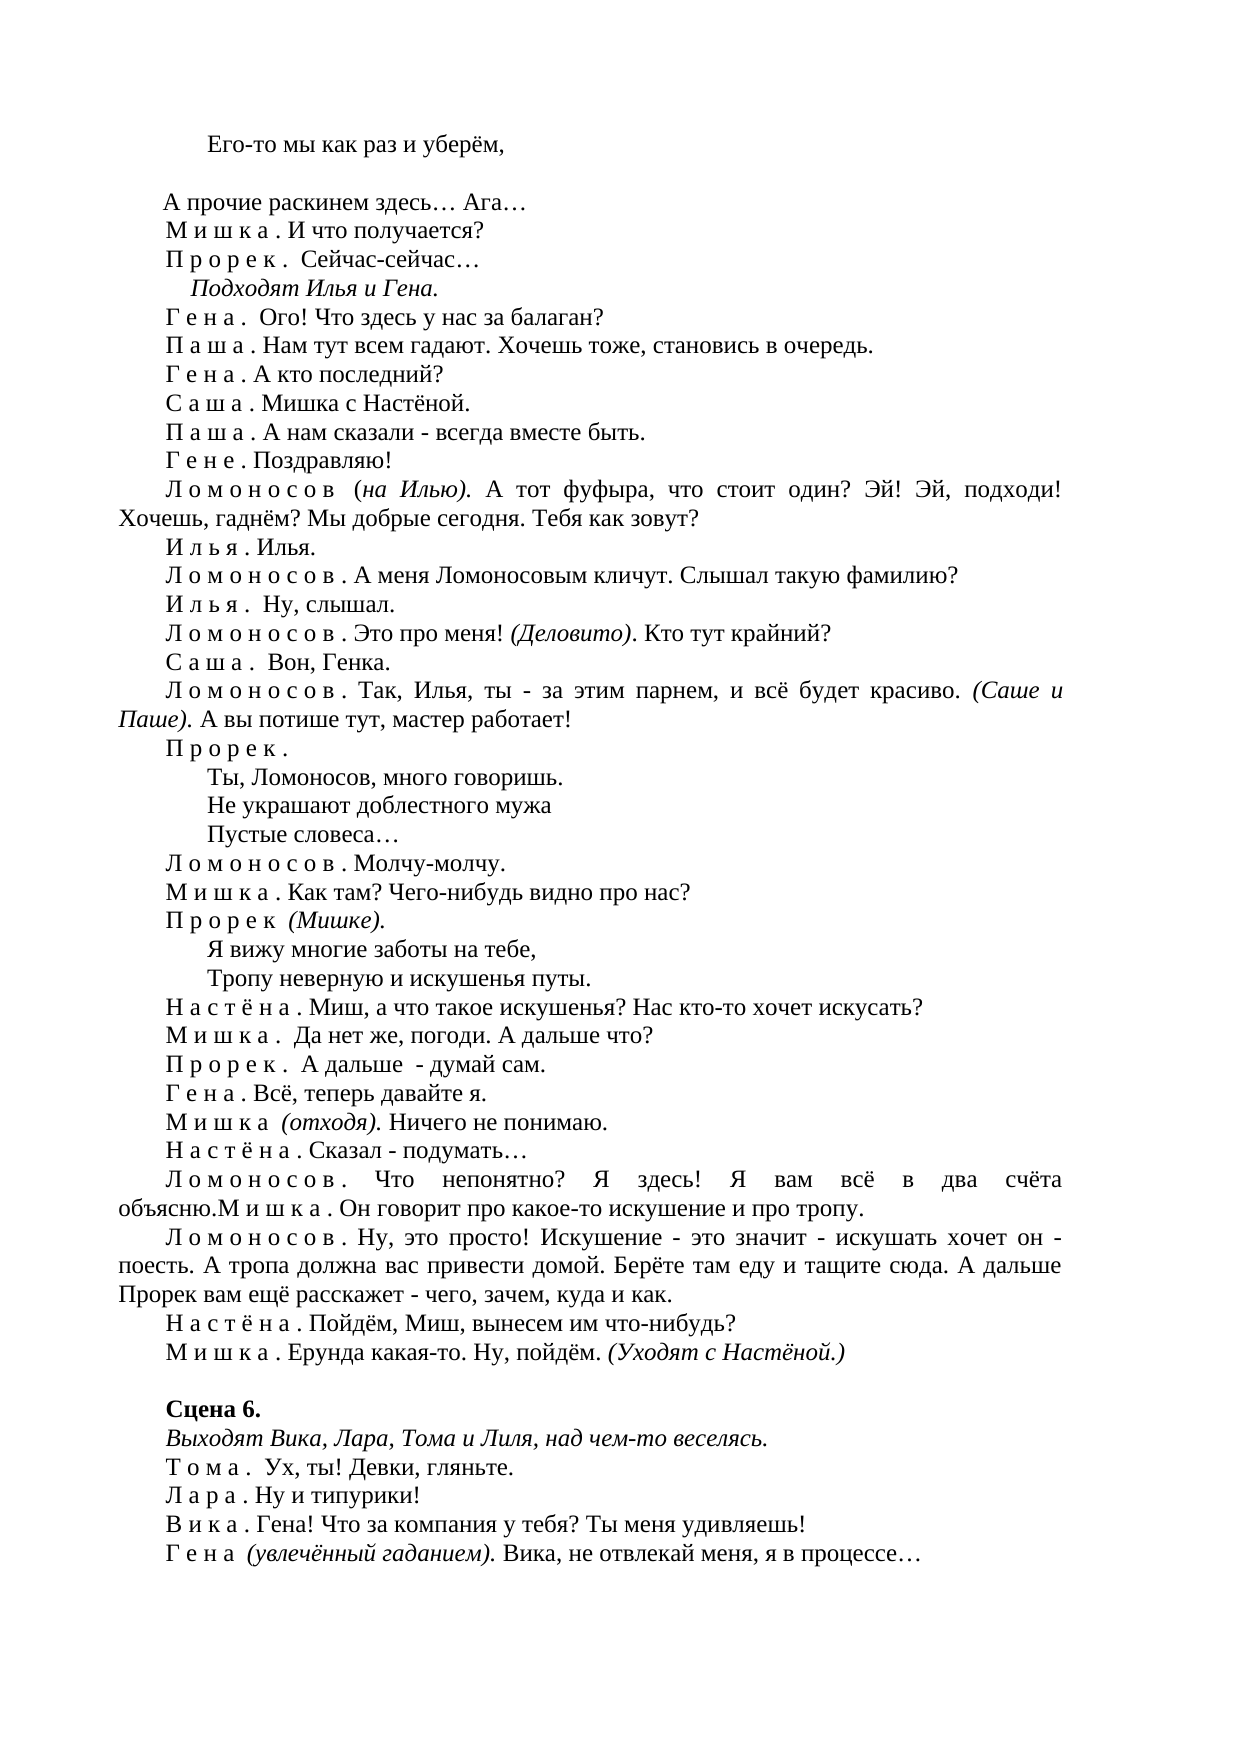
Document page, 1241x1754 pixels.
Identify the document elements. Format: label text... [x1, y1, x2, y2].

text Вика. Гена! Что за компания у тебя? Ты меня удивляешь! [118, 1509, 1063, 1538]
text Ломоносов. Молчу-молчу. [118, 848, 1063, 877]
text Прорек (Мишке). [118, 906, 1063, 934]
text Ломоносов. Это про меня! (Деловито). Кто тут крайний? [118, 618, 1063, 647]
text Паша. Нам тут всем гадают. Хочешь тоже, становись в очередь. [118, 331, 1063, 359]
text Тропу неверную и искушенья путы. [118, 963, 1063, 992]
text Прорек. А дальше - думай сам. [118, 1049, 1063, 1078]
text Пустые словеса… [118, 819, 1063, 848]
text Тома. Ух, ты! Девки, гляньте. [118, 1452, 1063, 1481]
text А прочие раскинем здесь… Ага… [118, 187, 1063, 216]
text Саша. Мишка с Настёной. [118, 388, 1063, 417]
text Его-то мы как раз и уберём, [118, 129, 1063, 158]
text Выходят Вика, Лара, Тома и Лиля, над чем-то веселясь. [118, 1423, 1063, 1452]
text Мишка. Ерунда какая-то. Ну, пойдём. (Уходят с Настёной.) [118, 1337, 1063, 1366]
text Ломоносов. Что непонятно? Я здесь! Я вам всё в два счёта объясню.Мишка. Он говорит про какое-то искушение и про тропу. [118, 1164, 1063, 1222]
text Гена. Ого! Что здесь у нас за балаган? [118, 302, 1063, 331]
text Гена (увлечённый гаданием). Вика, не отвлекай меня, я в процессе… [118, 1538, 1063, 1567]
text Лара. Ну и типурики! [118, 1481, 1063, 1509]
text Ломоносов. А меня Ломоносовым кличут. Слышал такую фамилию? [118, 561, 1063, 589]
text Илья. Илья. [118, 532, 1063, 561]
text Илья. Ну, слышал. [118, 589, 1063, 618]
text Не украшают доблестного мужа [118, 791, 1063, 819]
text Я вижу многие заботы на тебе, [118, 934, 1063, 963]
text Ломоносов (на Илью). А тот фуфыра, что стоит один? Эй! Эй, подходи! Хочешь, гаднём? Мы добрые сегодня. Тебя как зовут? [118, 474, 1063, 532]
text Гена. А кто последний? [118, 359, 1063, 388]
text Подходят Илья и Гена. [118, 273, 1063, 302]
text Настёна. Миш, а что такое искушенья? Нас кто-то хочет искусать? [118, 992, 1063, 1021]
text Мишка. Как там? Чего-нибудь видно про нас? [118, 877, 1063, 906]
text Ломоносов. Ну, это просто! Искушение - это значит - искушать хочет он - поесть. А тропа должна вас привести домой. Берёте там еду и тащите сюда. А дальше Прорек вам ещё расскажет - чего, зачем, куда и как. [118, 1222, 1063, 1308]
text Настёна. Пойдём, Миш, вынесем им что-нибудь? [118, 1308, 1063, 1337]
text Мишка (отходя). Ничего не понимаю. [118, 1107, 1063, 1136]
text Гене. Поздравляю! [118, 446, 1063, 474]
text Настёна. Сказал - подумать… [118, 1136, 1063, 1164]
text Паша. А нам сказали - всегда вместе быть. [118, 417, 1063, 446]
text Ты, Ломоносов, много говоришь. [118, 762, 1063, 791]
text Гена. Всё, теперь давайте я. [118, 1078, 1063, 1107]
text Саша. Вон, Генка. [118, 647, 1063, 676]
text Мишка. Да нет же, погоди. А дальше что? [118, 1021, 1063, 1049]
text Прорек. [118, 733, 1063, 762]
text Сцена 6. [118, 1394, 1063, 1423]
text Прорек. Сейчас-сейчас… [118, 244, 1063, 273]
text Ломоносов. Так, Илья, ты - за этим парнем, и всё будет красиво. (Саше и Паше). А вы потише тут, мастер работает! [118, 676, 1063, 733]
text Мишка. И что получается? [118, 216, 1063, 244]
